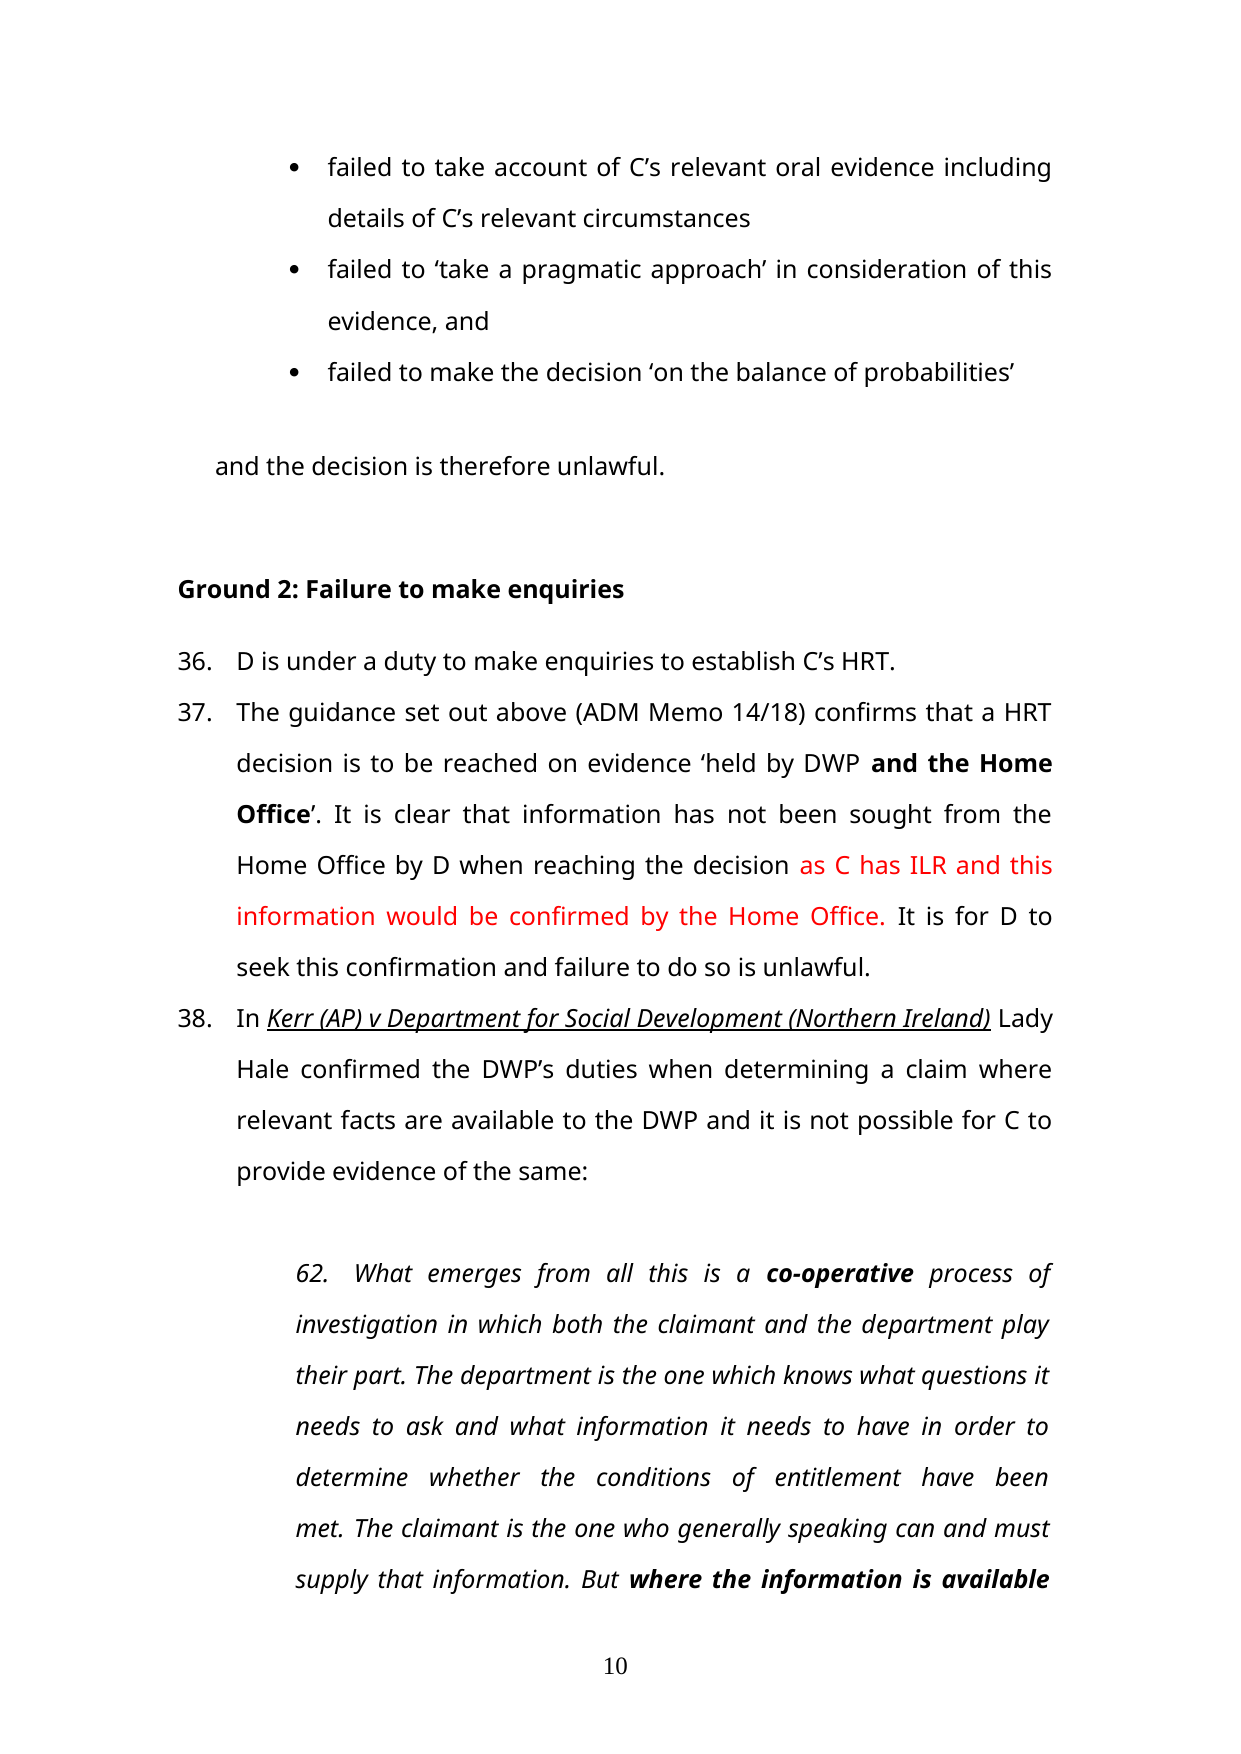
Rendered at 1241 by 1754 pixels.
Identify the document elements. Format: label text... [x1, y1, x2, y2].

text Ground 2: Failure to make enquiries [177, 571, 1053, 605]
list failed to take account of C’s relevant oral evidence including details of C’s relevant circumstances [290, 150, 1053, 235]
list D is under a duty to make enquiries to establish C’s HRT. [177, 643, 1053, 677]
list failed to make the decision ‘on the balance of probabilities’ [290, 354, 1053, 388]
list failed to ‘take a pragmatic approach’ in consideration of this evidence, and [290, 252, 1053, 337]
list The guidance set out above (ADM Memo 14/18) confirms that a HRT decision is to be reached on evidence ‘held by DWP and the Home Office’. It is clear that information has not been sought from the Home Office by D when reaching the decision as C has ILR and this information would be confirmed by the Home Office. It is for D to seek this confirmation and failure to do so is unlawful. [177, 694, 1053, 983]
list In Kerr (AP) v Department for Social Development (Northern Ireland) Lady Hale confirmed the DWP’s duties when determining a claim where relevant facts are available to the DWP and it is not possible for C to provide evidence of the same: [177, 1000, 1053, 1188]
list and the decision is therefore unlawful. [215, 448, 1053, 482]
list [295, 1256, 1053, 1596]
